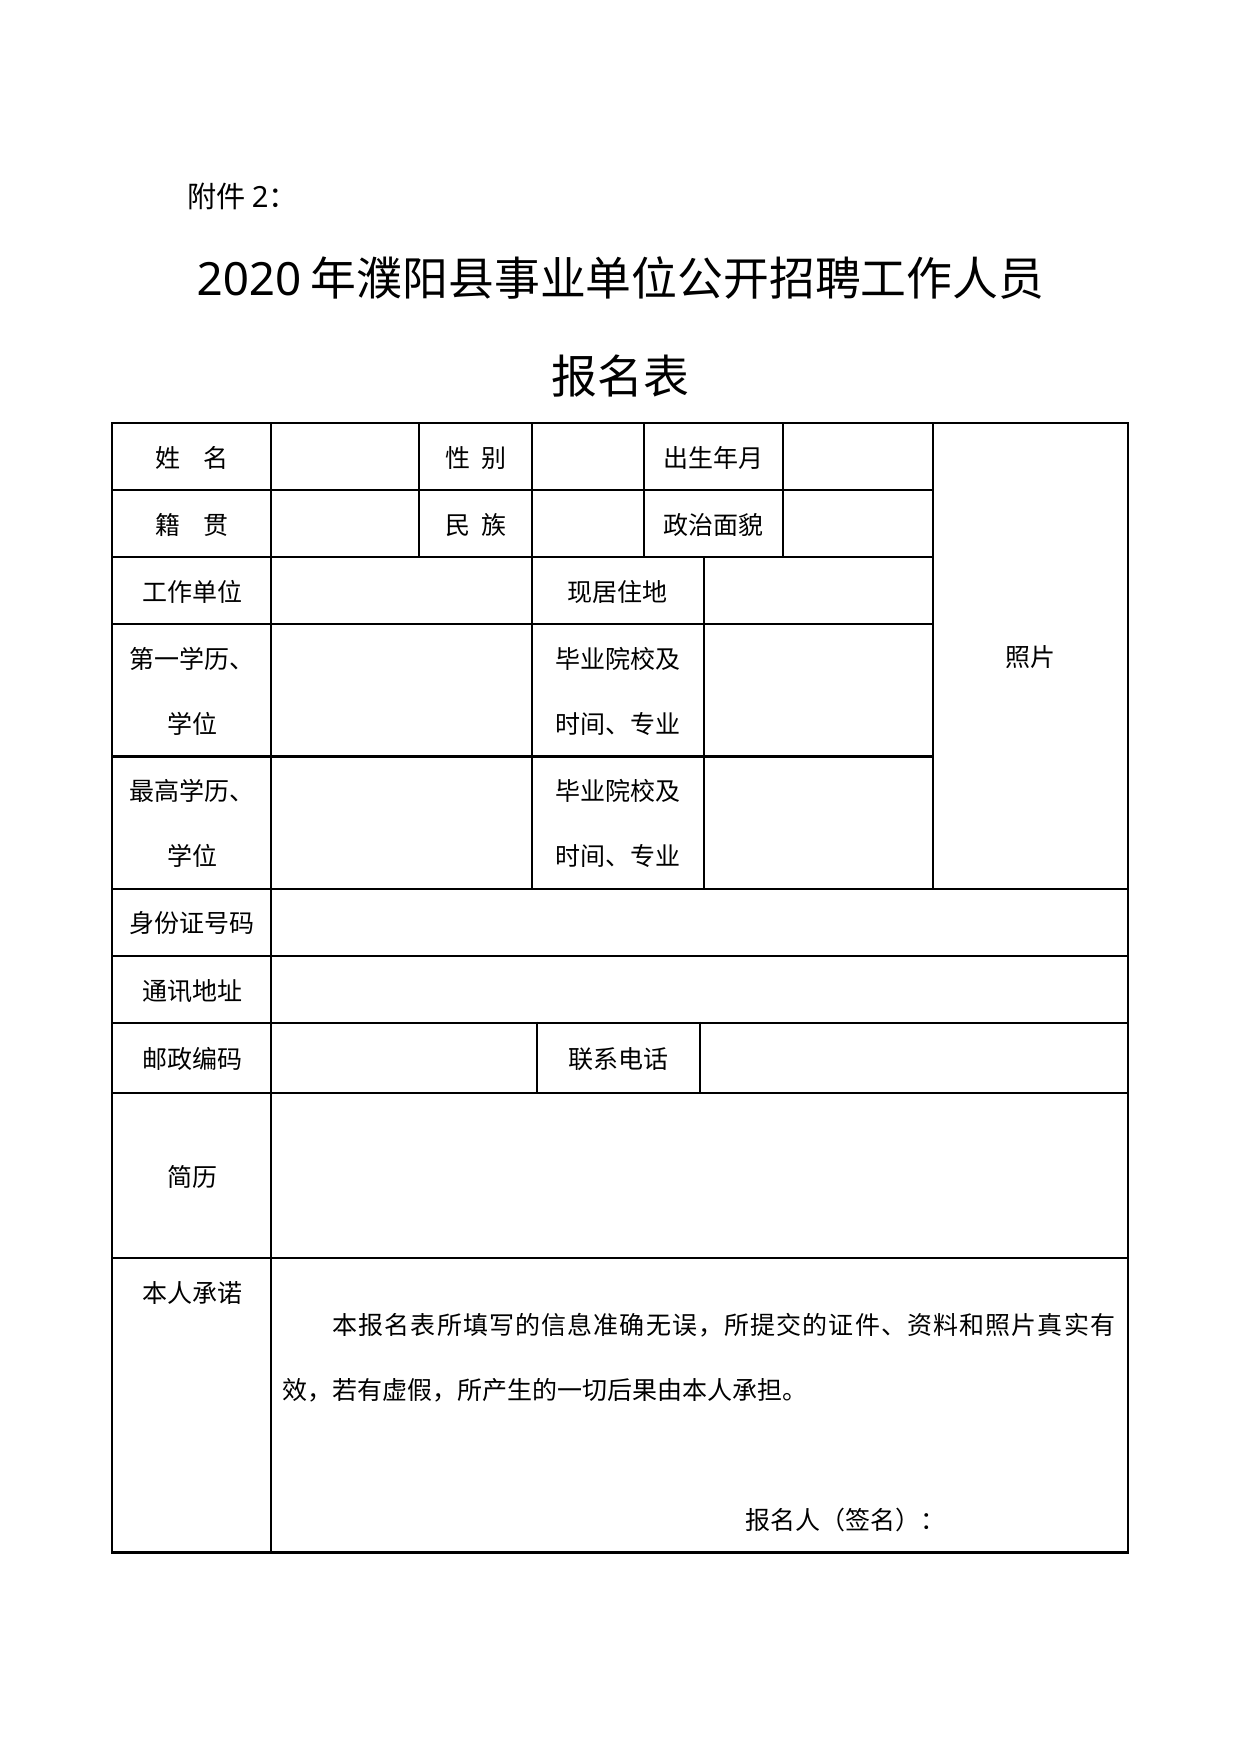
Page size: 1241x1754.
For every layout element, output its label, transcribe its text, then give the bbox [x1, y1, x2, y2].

table_header [272, 424, 418, 489]
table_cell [272, 1259, 1127, 1551]
table_header [533, 424, 643, 489]
text 附件2： [187, 162, 1053, 227]
table_cell [701, 1024, 1127, 1092]
table_cell 毕业院校及时间、专业 [533, 758, 703, 887]
table_cell [705, 625, 932, 755]
table_cell 毕业院校及时间、专业 [533, 625, 703, 755]
table_cell 联系电话 [538, 1024, 699, 1092]
table_cell [272, 890, 1127, 954]
table_header 姓 名 [113, 424, 270, 489]
table_cell 工作单位 [113, 558, 270, 623]
table_header 性 别 [420, 424, 531, 489]
table_cell 通讯地址 [113, 957, 270, 1022]
table_cell 简历 [113, 1094, 270, 1257]
table_cell 本人承诺 [113, 1259, 270, 1551]
table_cell [705, 558, 932, 623]
table_cell 民 族 [420, 491, 531, 556]
table_cell 籍 贯 [113, 491, 270, 556]
table_header 出生年月 [645, 424, 782, 489]
table_cell [705, 758, 932, 887]
table_cell [272, 758, 531, 887]
table_cell 最高学历、学位 [113, 758, 270, 887]
table_cell 身份证号码 [113, 890, 270, 954]
table_cell [272, 1094, 1127, 1257]
text 2020年濮阳县事业单位公开招聘工作人员报名表 [187, 227, 1053, 422]
table_cell [533, 491, 643, 556]
table_cell [784, 491, 932, 556]
table_cell 邮政编码 [113, 1024, 270, 1092]
table_cell [272, 1024, 536, 1092]
table_cell 政治面貌 [645, 491, 782, 556]
table_cell 第一学历、学位 [113, 625, 270, 755]
table_cell [272, 957, 1127, 1022]
table_cell [272, 625, 531, 755]
table_header 照片 [934, 424, 1127, 887]
table_cell [272, 491, 418, 556]
table_cell 现居住地 [533, 558, 703, 623]
table_header [784, 424, 932, 489]
table_cell [272, 558, 531, 623]
